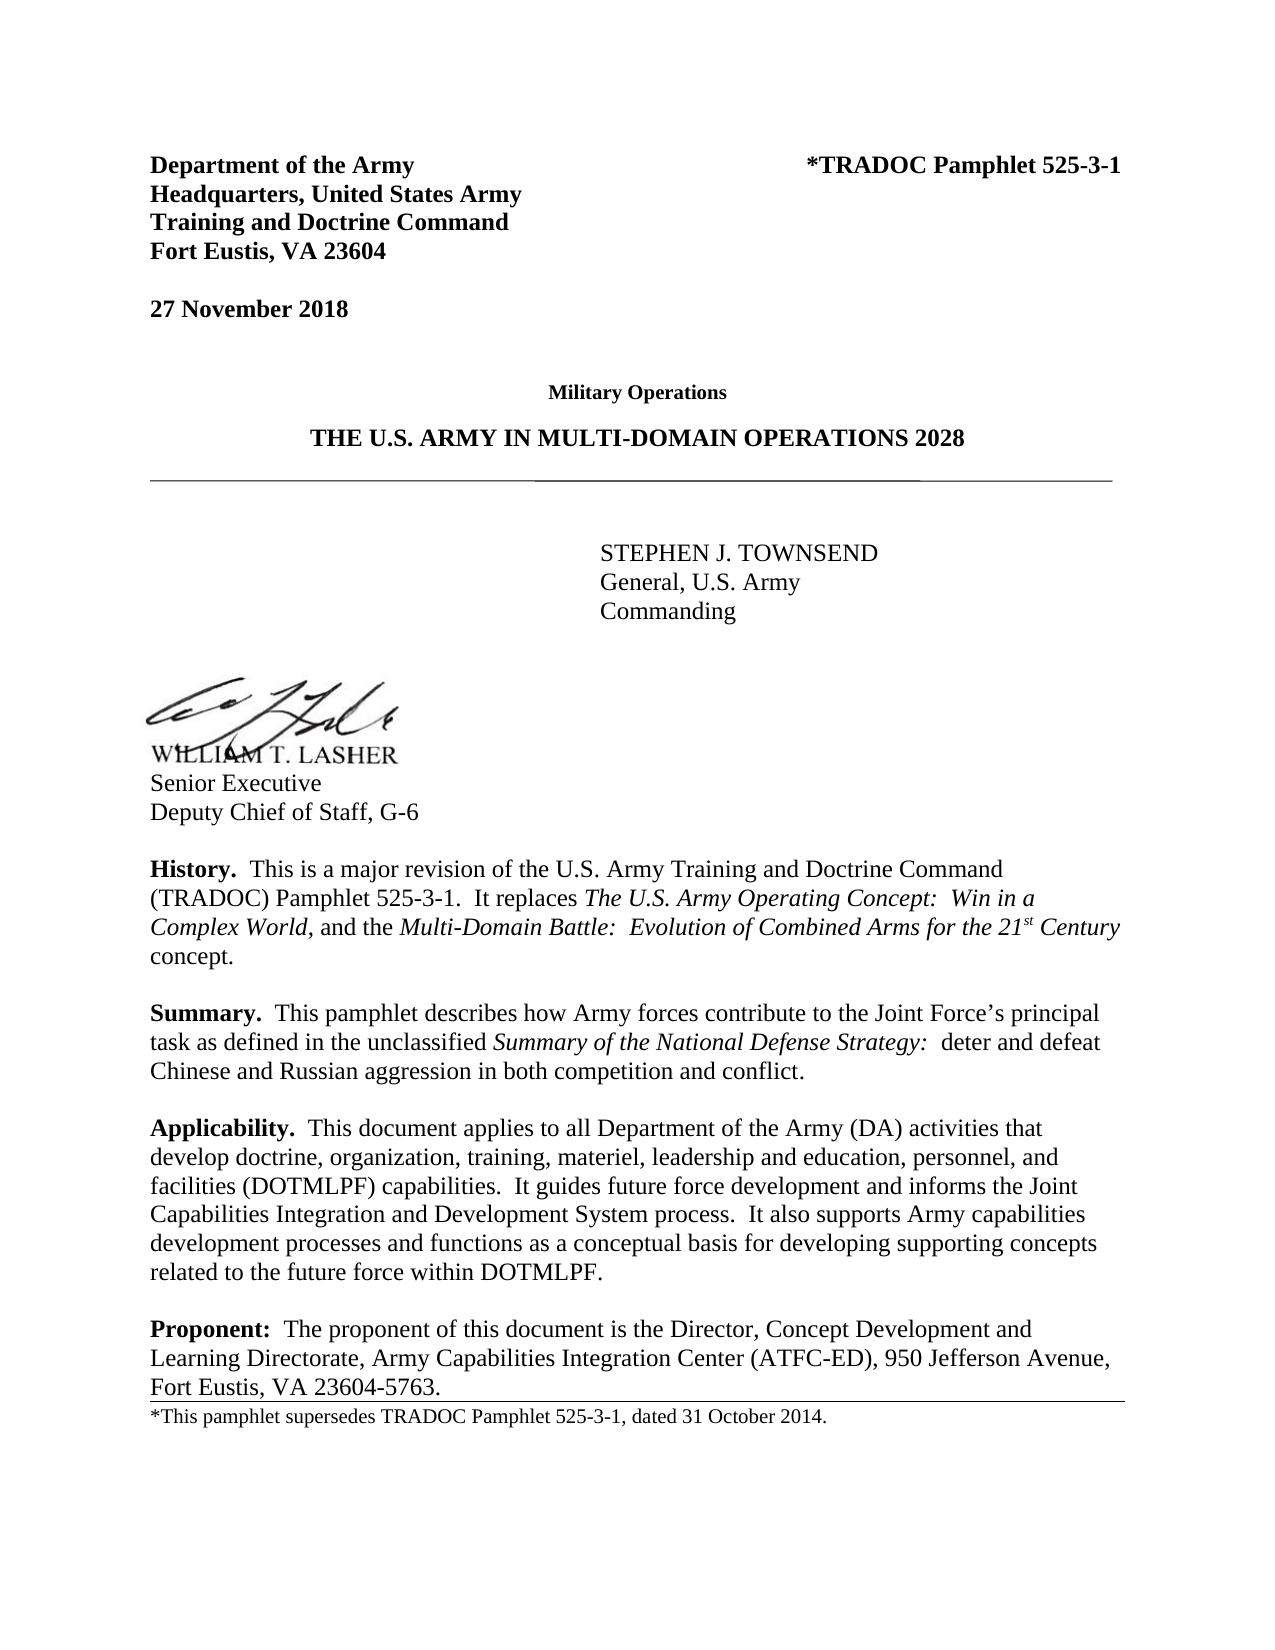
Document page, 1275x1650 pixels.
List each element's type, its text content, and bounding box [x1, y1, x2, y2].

text Summary. This pamphlet describes how Army forces contribute to the Joint Force’s principal task as defined in the unclassified Summary of the National Defense Strategy: deter and defeat Chinese and Russian aggression in both competition and conflict. [150, 998, 1125, 1084]
text Commanding [150, 596, 1125, 624]
text Military Operations [150, 380, 1125, 404]
text Deputy Chief of Staff, G-6 [150, 797, 1125, 826]
text THE U.S. ARMY IN MULTI-DOMAIN OPERATIONS 2028 [150, 423, 1125, 452]
text STEPHEN J. TOWNSEND [150, 538, 1125, 567]
text Senior Executive [150, 768, 1125, 797]
text Fort Eustis, VA 23604 [150, 236, 1125, 265]
text Headquarters, United States Army [150, 179, 1125, 207]
text History. This is a major revision of the U.S. Army Training and Doctrine Command (TRADOC) Pamphlet 525-3-1. It replaces The U.S. Army Operating Concept: Win in a Complex World, and the Multi-Domain Battle: Evolution of Combined Arms for the 21st Century concept. [150, 854, 1125, 969]
text 27 November 2018 [150, 294, 1125, 322]
text Proponent: The proponent of this document is the Director, Concept Development and Learning Directorate, Army Capabilities Integration Center (ATFC-ED), 950 Jefferson Avenue, Fort Eustis, VA 23604-5763. [150, 1314, 1125, 1401]
text Department of the Army *TRADOC Pamphlet 525-3-1 [150, 150, 1125, 179]
text *This pamphlet supersedes TRADOC Pamphlet 525-3-1, dated 31 October 2014. [150, 1402, 1125, 1428]
text WILLIAM T. LASHER [150, 739, 1125, 768]
text Training and Doctrine Command [150, 207, 1125, 236]
text General, U.S. Army [150, 567, 1125, 596]
text Applicability. This document applies to all Department of the Army (DA) activities that develop doctrine, organization, training, materiel, leadership and education, personnel, and facilities (DOTMLPF) capabilities. It guides future force development and informs the Joint Capabilities Integration and Development System process. It also supports Army capabilities development processes and functions as a conceptual basis for developing supporting concepts related to the future force within DOTMLPF. [150, 1113, 1125, 1286]
